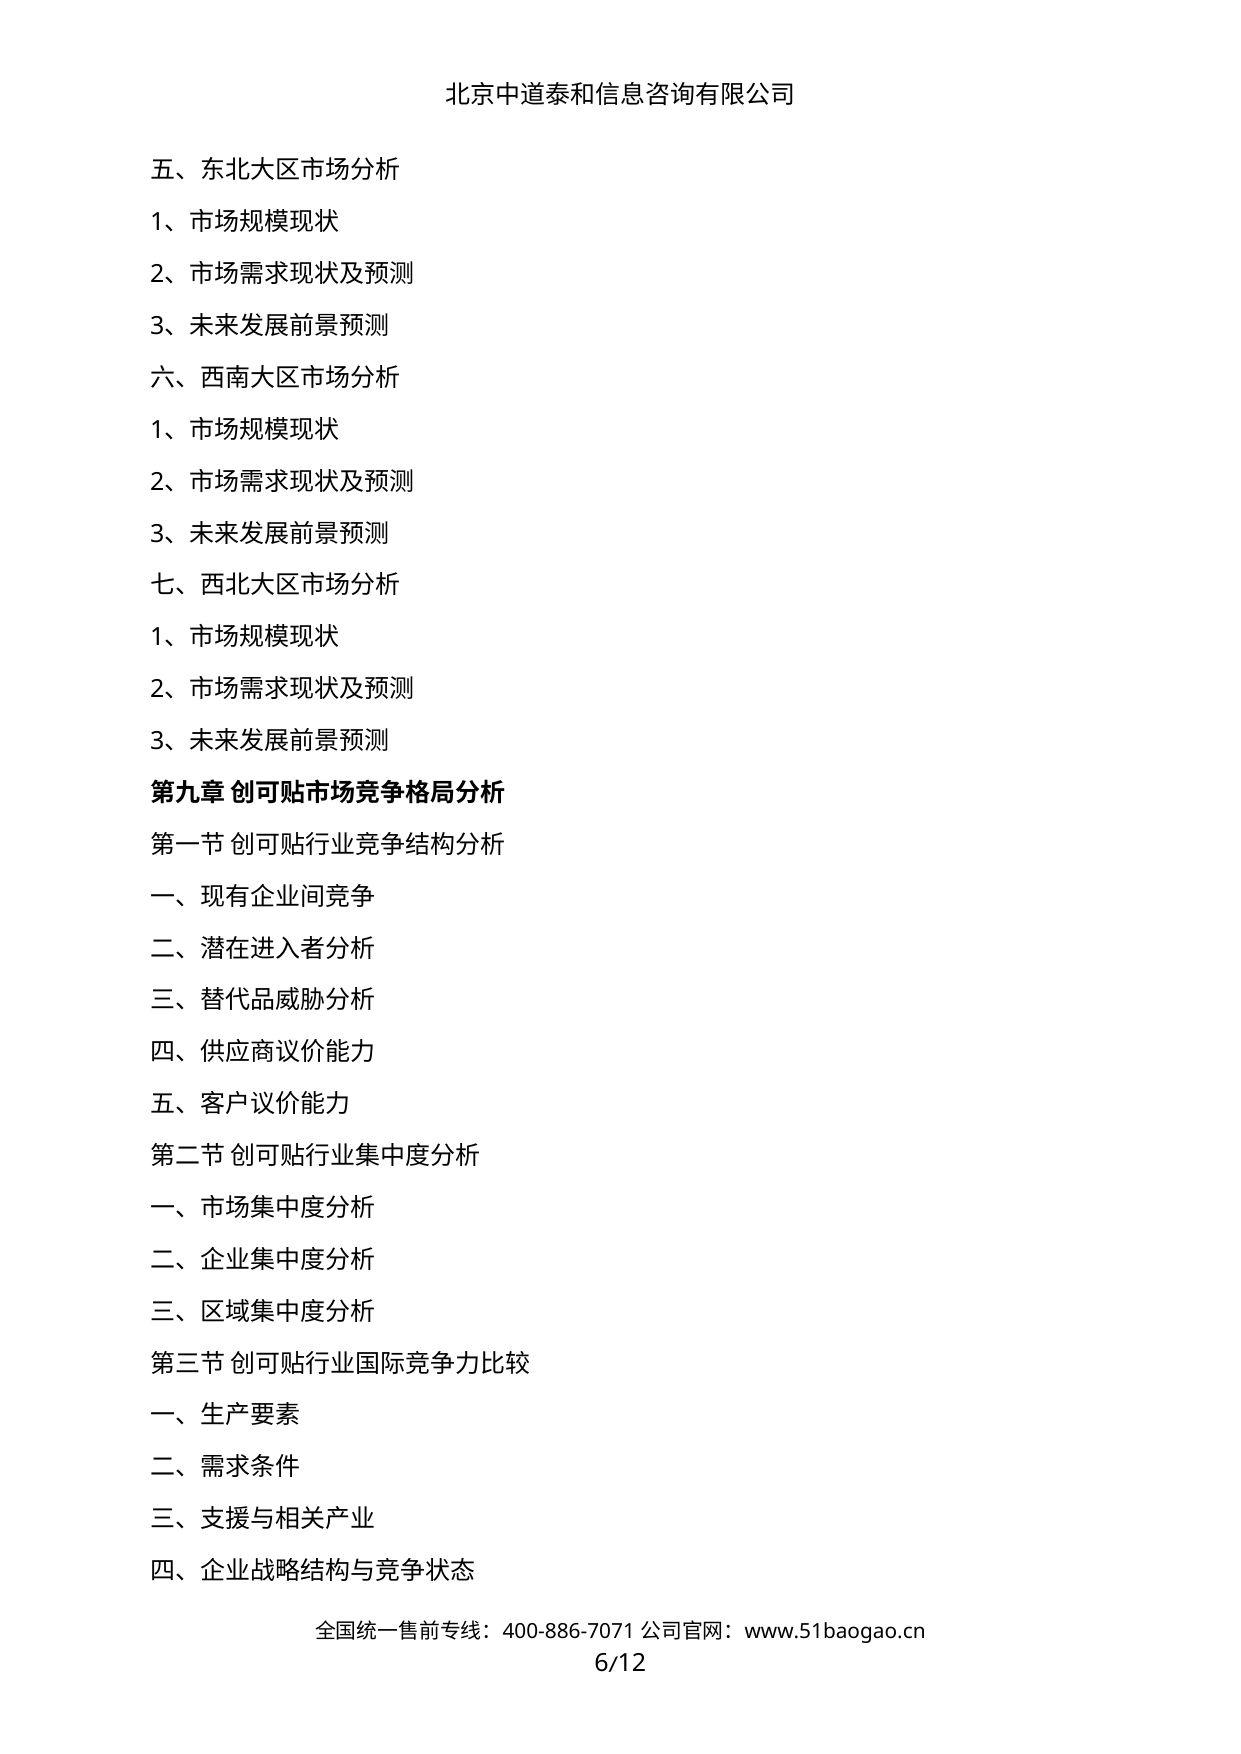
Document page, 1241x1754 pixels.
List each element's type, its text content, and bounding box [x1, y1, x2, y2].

text 三、替代品威胁分析 [150, 980, 1090, 1016]
text 七、西北大区市场分析 [150, 565, 1090, 601]
text 3、未来发展前景预测 [150, 721, 1090, 757]
text 二、需求条件 [150, 1447, 1090, 1483]
text 一、生产要素 [150, 1395, 1090, 1431]
text 2、市场需求现状及预测 [150, 669, 1090, 705]
text 一、现有企业间竞争 [150, 876, 1090, 912]
text 2、市场需求现状及预测 [150, 461, 1090, 497]
text 第九章 创可贴市场竞争格局分析 [150, 772, 1090, 809]
text 二、潜在进入者分析 [150, 928, 1090, 964]
text 1、市场规模现状 [150, 409, 1090, 446]
text 三、支援与相关产业 [150, 1499, 1090, 1535]
text 一、市场集中度分析 [150, 1187, 1090, 1224]
text 五、客户议价能力 [150, 1084, 1090, 1120]
text 3、未来发展前景预测 [150, 513, 1090, 549]
text 1、市场规模现状 [150, 617, 1090, 653]
text 1、市场规模现状 [150, 202, 1090, 238]
text 第一节 创可贴行业竞争结构分析 [150, 824, 1090, 861]
text 五、东北大区市场分析 [150, 150, 1090, 186]
text 四、企业战略结构与竞争状态 [150, 1551, 1090, 1587]
text 3、未来发展前景预测 [150, 306, 1090, 342]
text 2、市场需求现状及预测 [150, 254, 1090, 290]
text 三、区域集中度分析 [150, 1291, 1090, 1327]
text 第三节 创可贴行业国际竞争力比较 [150, 1343, 1090, 1379]
text 六、西南大区市场分析 [150, 357, 1090, 394]
text 第二节 创可贴行业集中度分析 [150, 1136, 1090, 1172]
text 二、企业集中度分析 [150, 1239, 1090, 1276]
text 四、供应商议价能力 [150, 1032, 1090, 1068]
